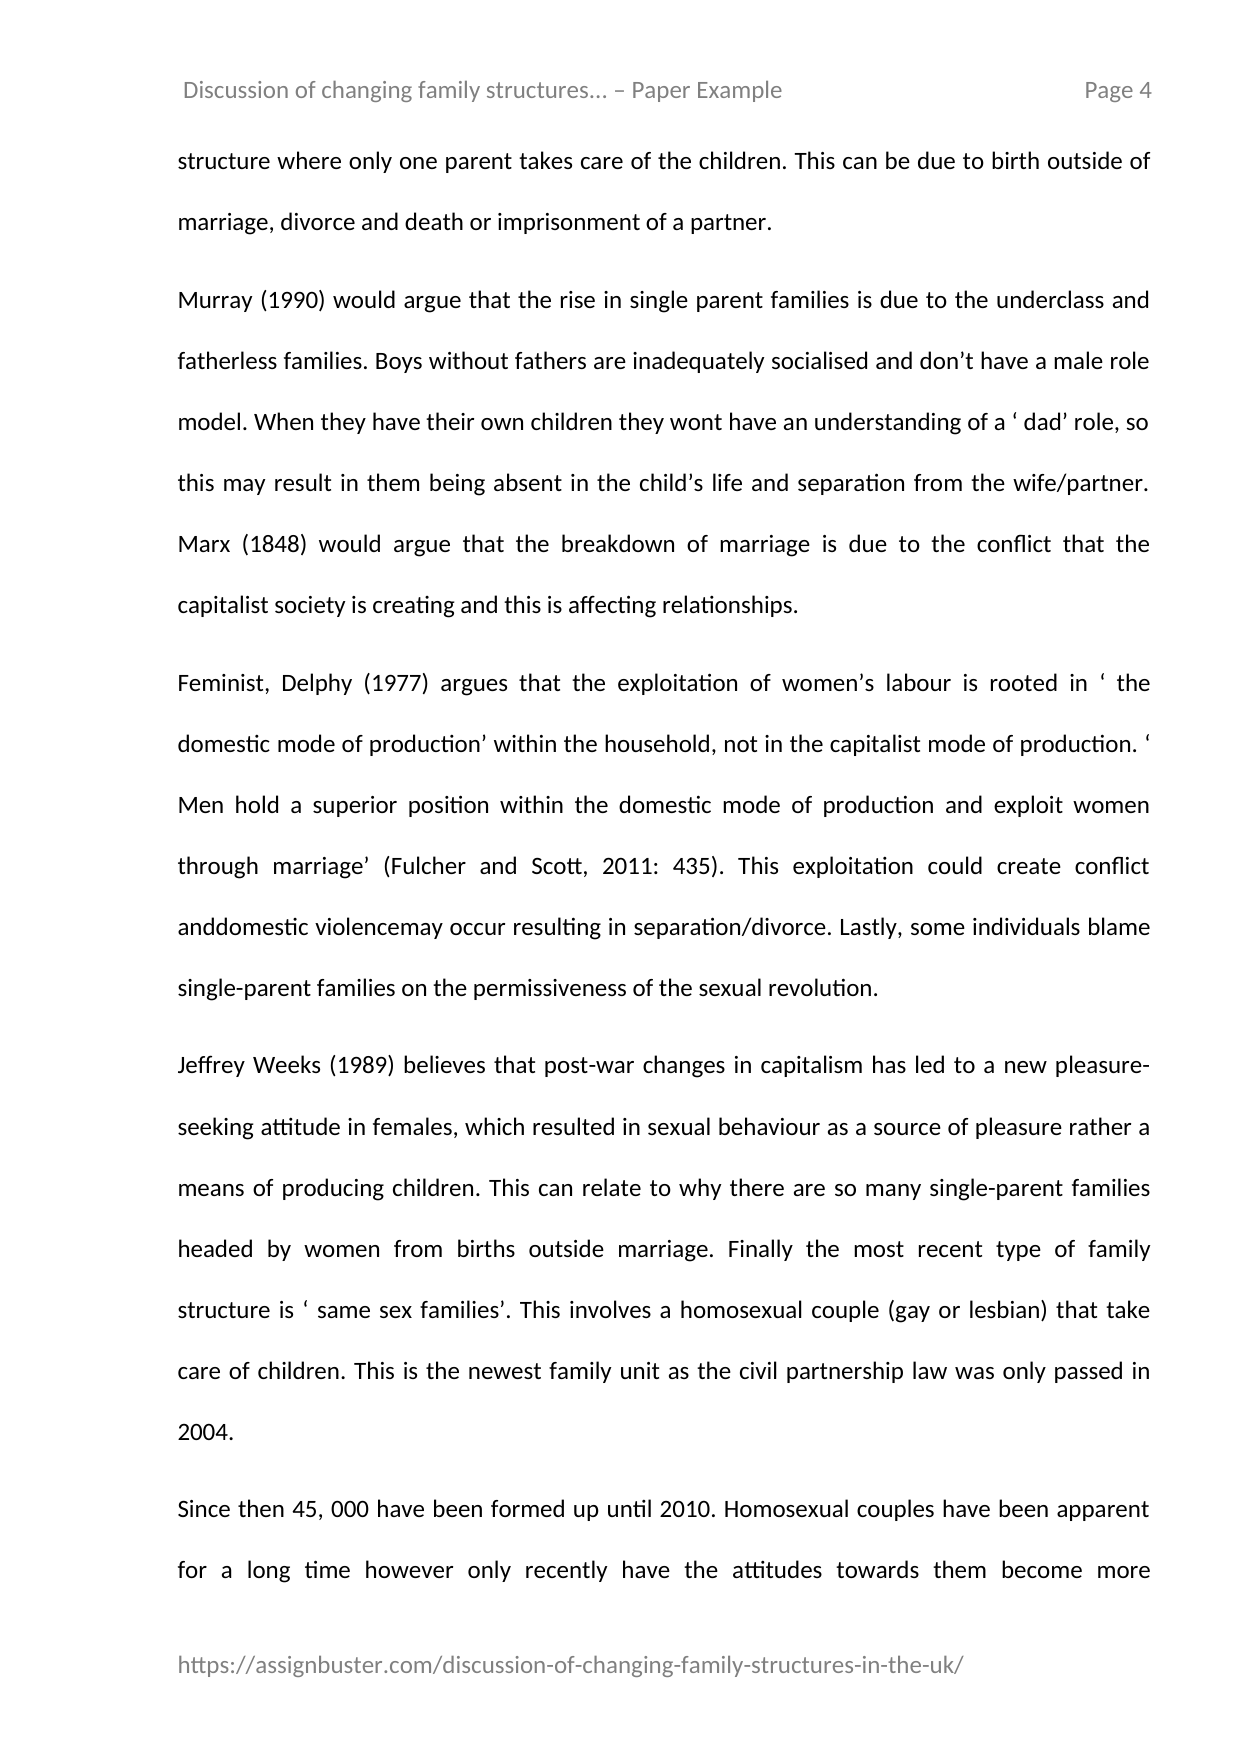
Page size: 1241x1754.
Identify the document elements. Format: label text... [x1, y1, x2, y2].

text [177, 145, 1152, 237]
text Feminist, Delphy (1977) argues that the exploitation of women’s labour is rooted in ‘ the domestic mode of production’ within the household, not in the capitalist mode of production. ‘ Men hold a superior position within the domestic mode of production and exploit women through marriage’ (Fulcher and Scott, 2011: 435). This exploitation could create conflict anddomestic violencemay occur resulting in separation/divorce. Lastly, some individuals blame single-parent families on the permissiveness of the sexual revolution. [177, 667, 1152, 1002]
text Jeffrey Weeks (1989) believes that post-war changes in capitalism has led to a new pleasure-seeking attitude in females, which resulted in sexual behaviour as a source of pleasure rather a means of producing children. This can relate to why there are so many single-parent families headed by women from births outside marriage. Finally the most recent type of family structure is ‘ same sex families’. This involves a homosexual couple (gay or lesbian) that take care of children. This is the newest family unit as the civil partnership law was only passed in 2004. [177, 1049, 1152, 1446]
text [177, 1493, 1152, 1585]
text Murray (1990) would argue that the rise in single parent families is due to the underclass and fatherless families. Boys without fathers are inadequately socialised and don’t have a male role model. When they have their own children they wont have an understanding of a ‘ dad’ role, so this may result in them being absent in the child’s life and separation from the wife/partner. Marx (1848) would argue that the breakdown of marriage is due to the conflict that the capitalist society is creating and this is affecting relationships. [177, 284, 1152, 619]
